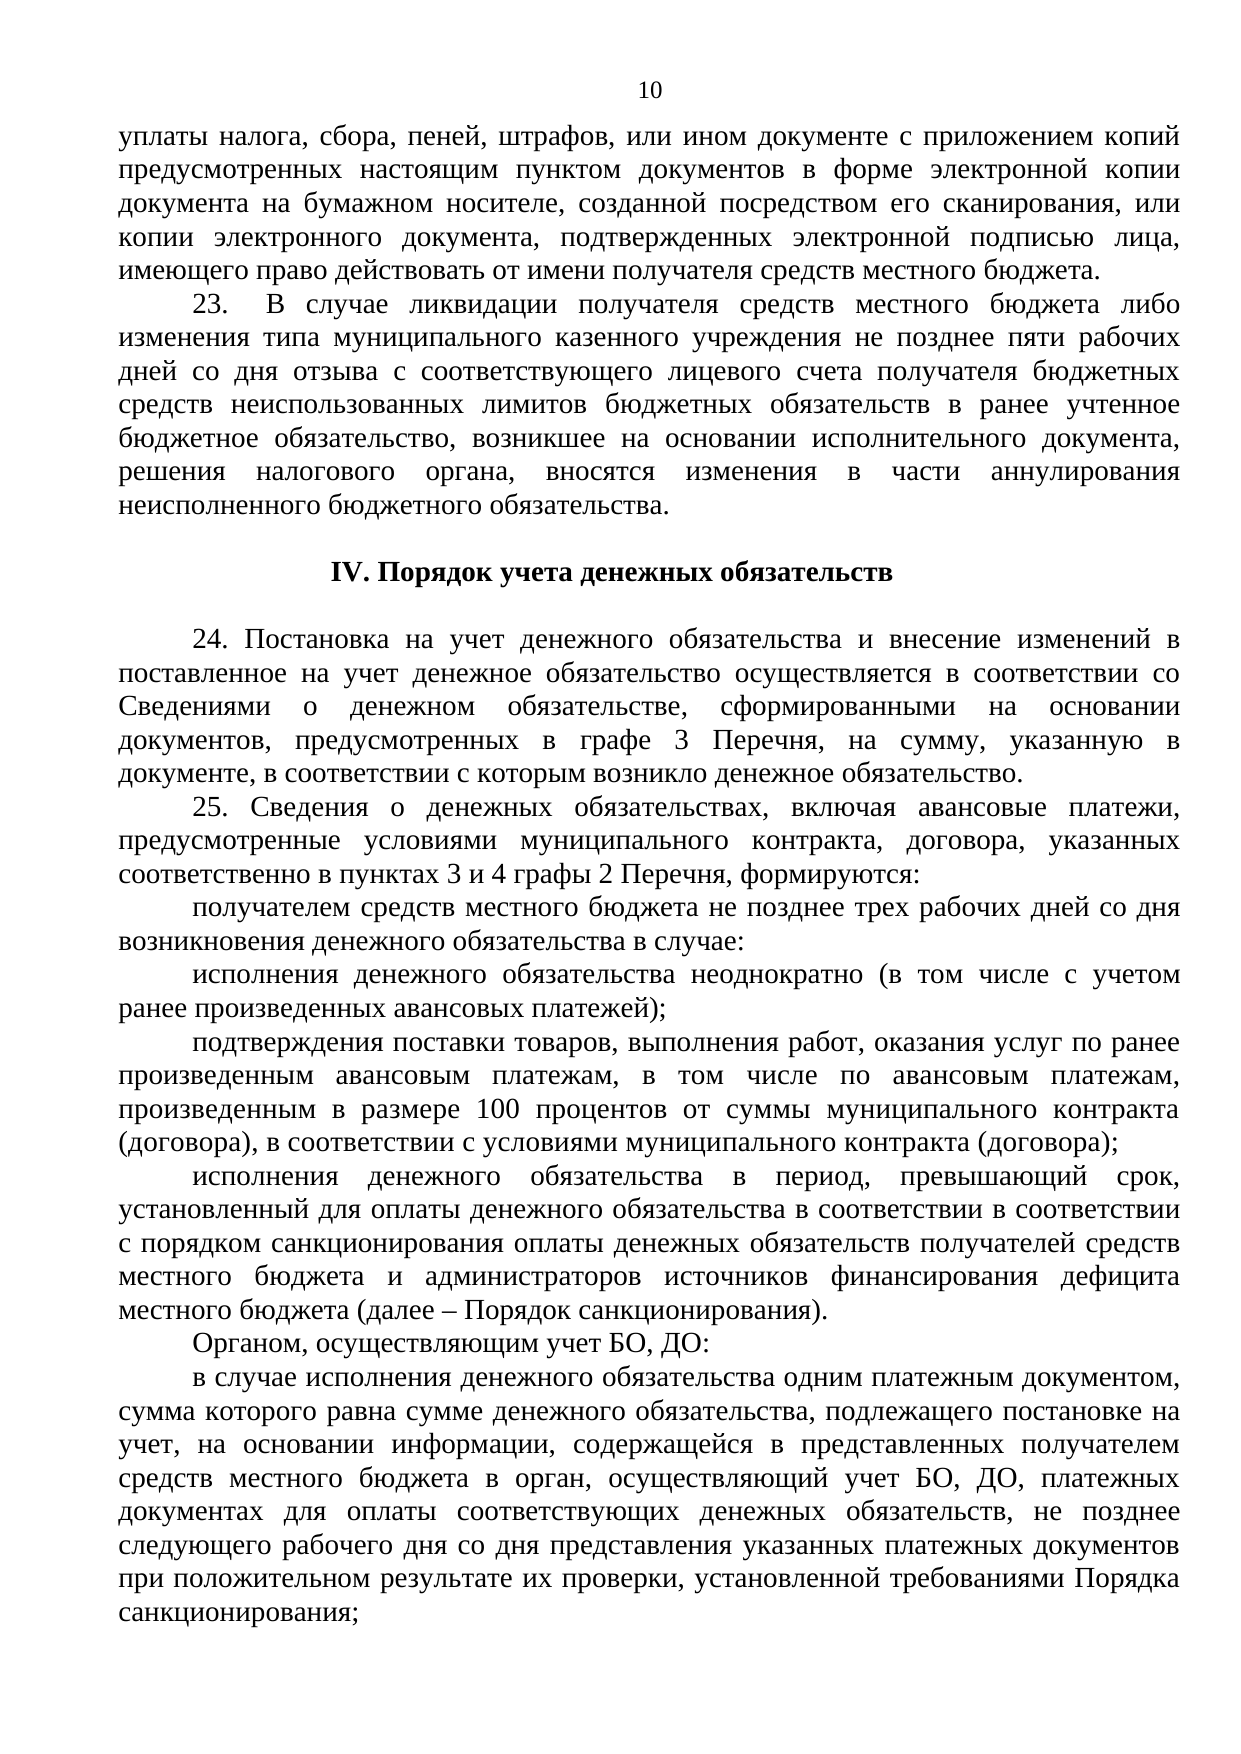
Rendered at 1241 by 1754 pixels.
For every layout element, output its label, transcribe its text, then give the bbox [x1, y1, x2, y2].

text подтверждения поставки товаров, выполнения работ, оказания услуг по ранее произведенным авансовым платежам, в том числе по авансовым платежам, произведенным в размере 100 процентов от суммы муниципального контракта (договора), в соответствии с условиями муниципального контракта (договора); [118, 1024, 1181, 1158]
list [118, 118, 1181, 286]
text исполнения денежного обязательства в период, превышающий срок, установленный для оплаты денежного обязательства в соответствии в соответствии с порядком санкционирования оплаты денежных обязательств получателей средств местного бюджета и администраторов источников финансирования дефицита местного бюджета (далее – Порядок санкционирования). [118, 1158, 1181, 1326]
text в случае исполнения денежного обязательства одним платежным документом, сумма которого равна сумме денежного обязательства, подлежащего постановке на учет, на основании информации, содержащейся в представленных получателем средств местного бюджета в орган, осуществляющий учет БО, ДО, платежных документах для оплаты соответствующих денежных обязательств, не позднее следующего рабочего дня со дня представления указанных платежных документов при положительном результате их проверки, установленной требованиями Порядка санкционирования; [118, 1359, 1181, 1627]
list IV. Порядок учета денежных обязательств [118, 554, 1181, 588]
list В случае ликвидации получателя средств местного бюджета либо изменения типа муниципального казенного учреждения не позднее пяти рабочих дней со дня отзыва с соответствующего лицевого счета получателя бюджетных средств неиспользованных лимитов бюджетных обязательств в ранее учтенное бюджетное обязательство, возникшее на основании исполнительного документа, решения налогового органа, вносятся изменения в части аннулирования неисполненного бюджетного обязательства. [118, 286, 1181, 521]
text Органом, осуществляющим учет БО, ДО: [118, 1326, 1181, 1359]
text 25. Сведения о денежных обязательствах, включая авансовые платежи, предусмотренные условиями муниципального контракта, договора, указанных соответственно в пунктах 3 и 4 графы 2 Перечня, формируются: [118, 789, 1181, 889]
text 24. Постановка на учет денежного обязательства и внесение изменений в поставленное на учет денежное обязательство осуществляется в соответствии со Сведениями о денежном обязательстве, сформированными на основании документов, предусмотренных в графе 3 Перечня, на сумму, указанную в документе, в соответствии с которым возникло денежное обязательство. [118, 621, 1181, 789]
text получателем средств местного бюджета не позднее трех рабочих дней со дня возникновения денежного обязательства в случае: [118, 889, 1181, 957]
text исполнения денежного обязательства неоднократно (в том числе с учетом ранее произведенных авансовых платежей); [118, 957, 1181, 1024]
